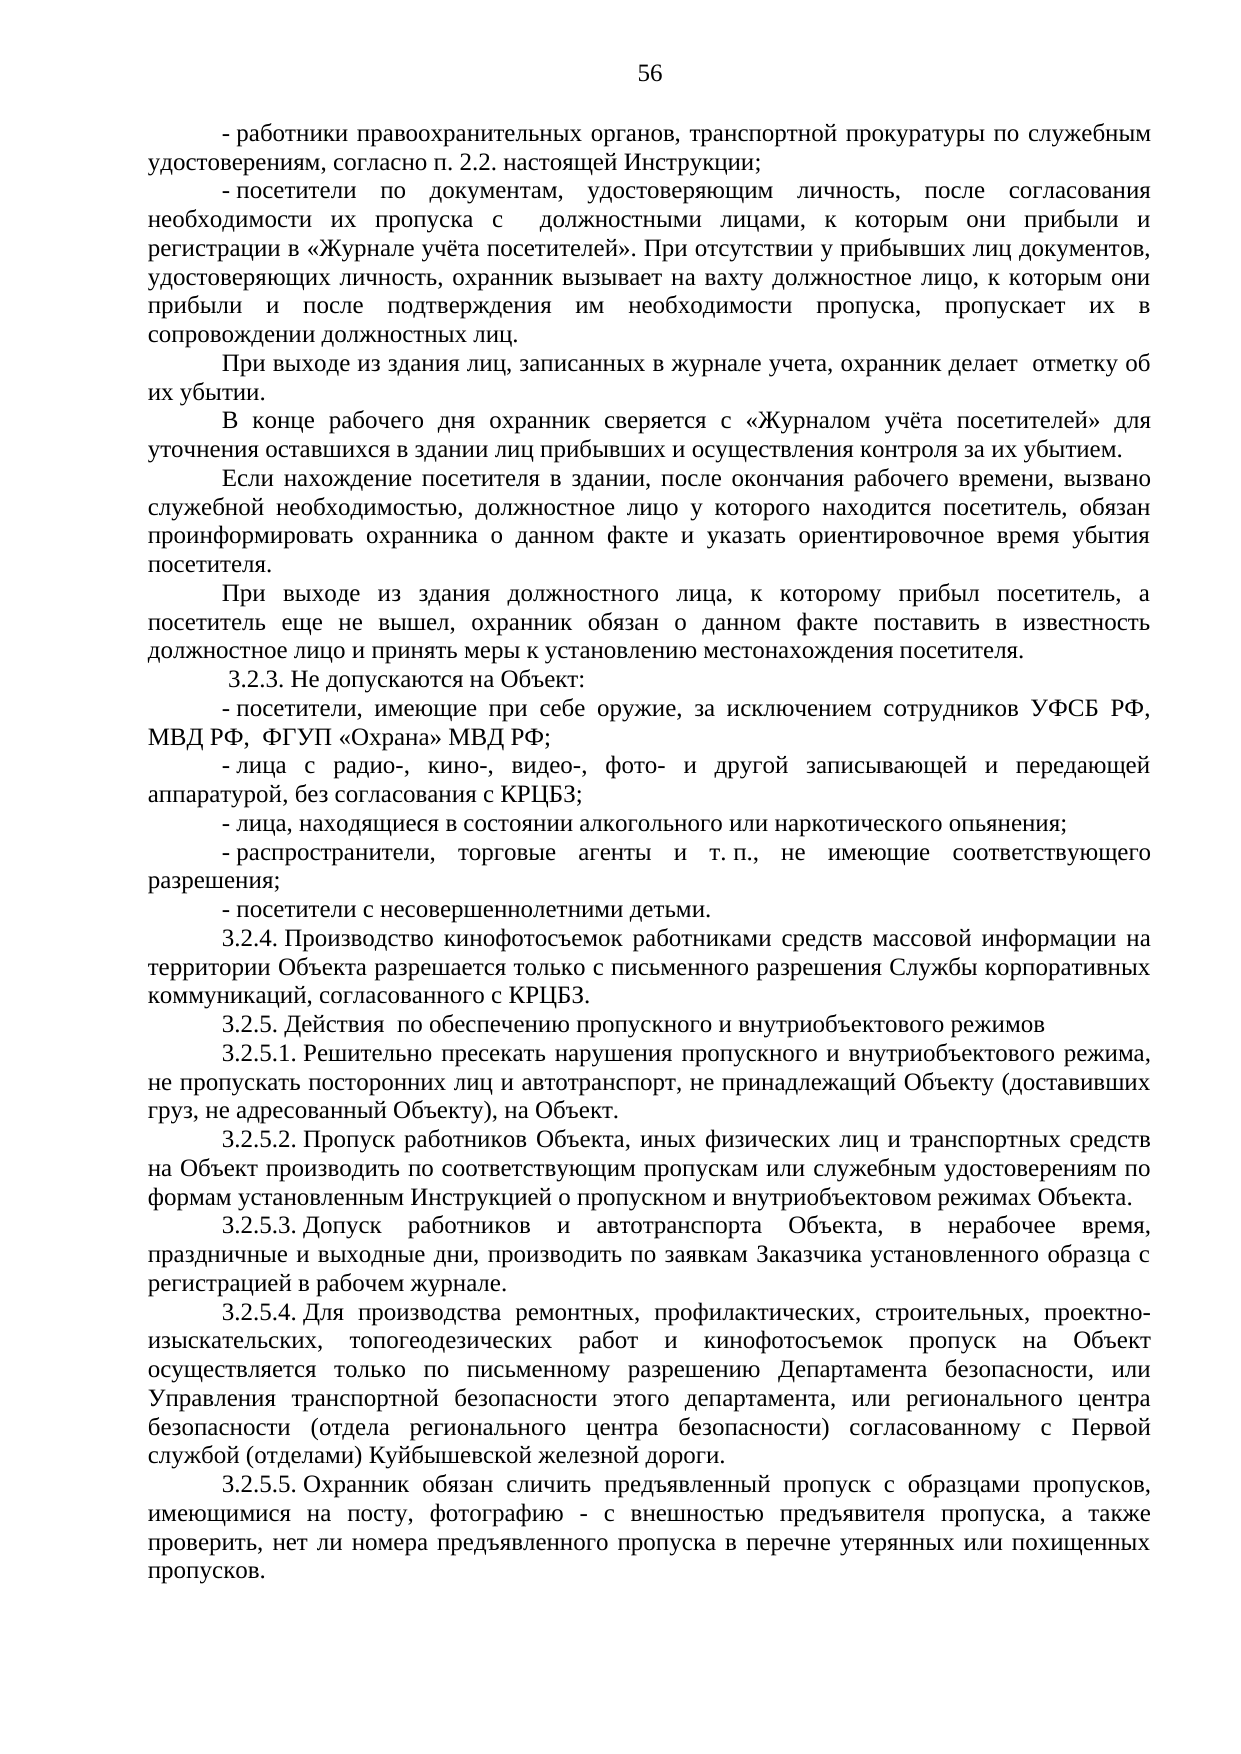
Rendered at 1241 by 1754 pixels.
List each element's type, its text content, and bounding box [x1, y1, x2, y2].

text - работники правоохранительных органов, транспортной прокуратуры по служебным удостоверениям, согласно п. 2.2. настоящей Инструкции; [148, 118, 1152, 176]
text В конце рабочего дня охранник сверяется с «Журналом учёта посетителей» для уточнения оставшихся в здании лиц прибывших и осуществления контроля за их убытием. [148, 406, 1152, 463]
text 3.2.5.4. Для производства ремонтных, профилактических, строительных, проектно-изыскательских, топогеодезических работ и кинофотосъемок пропуск на Объект осуществляется только по письменному разрешению Департамента безопасности, или Управления транспортной безопасности этого департамента, или регионального центра безопасности (отдела регионального центра безопасности) согласованному с Первой службой (отделами) Куйбышевской железной дороги. [148, 1297, 1152, 1469]
text 3.2.5. Действия по обеспечению пропускного и внутриобъектового режимов [148, 1009, 1152, 1038]
text 3.2.5.2. Пропуск работников Объекта, иных физических лиц и транспортных средств на Объект производить по соответствующим пропускам или служебным удостоверениям по формам установленным Инструкцией о пропускном и внутриобъектовом режимах Объекта. [148, 1124, 1152, 1211]
text - посетители, имеющие при себе оружие, за исключением сотрудников УФСБ РФ, МВД РФ, ФГУП «Охрана» МВД РФ; [148, 693, 1152, 751]
text Если нахождение посетителя в здании, после окончания рабочего времени, вызвано служебной необходимостью, должностное лицо у которого находится посетитель, обязан проинформировать охранника о данном факте и указать ориентировочное время убытия посетителя. [148, 463, 1152, 578]
text При выходе из здания лиц, записанных в журнале учета, охранник делает отметку об их убытии. [148, 348, 1152, 406]
text При выходе из здания должностного лица, к которому прибыл посетитель, а посетитель еще не вышел, охранник обязан о данном факте поставить в известность должностное лицо и принять меры к установлению местонахождения посетителя. [148, 578, 1152, 664]
text - посетители с несовершеннолетними детьми. [148, 894, 1152, 923]
text - лица, находящиеся в состоянии алкогольного или наркотического опьянения; [148, 808, 1152, 837]
text 3.2.4. Производство кинофотосъемок работниками средств массовой информации на территории Объекта разрешается только с письменного разрешения Службы корпоративных коммуникаций, согласованного с КРЦБЗ. [148, 923, 1152, 1009]
text 3.2.3. Не допускаются на Объект: [148, 664, 1152, 693]
text 3.2.5.1. Решительно пресекать нарушения пропускного и внутриобъектового режима, не пропускать посторонних лиц и автотранспорт, не принадлежащий Объекту (доставивших груз, не адресованный Объекту), на Объект. [148, 1038, 1152, 1124]
text - посетители по документам, удостоверяющим личность, после согласования необходимости их пропуска с должностными лицами, к которым они прибыли и регистрации в «Журнале учёта посетителей». При отсутствии у прибывших лиц документов, удостоверяющих личность, охранник вызывает на вахту должностное лицо, к которым они прибыли и после подтверждения им необходимости пропуска, пропускает их в сопровождении должностных лиц. [148, 176, 1152, 348]
text 3.2.5.3. Допуск работников и автотранспорта Объекта, в нерабочее время, праздничные и выходные дни, производить по заявкам Заказчика установленного образца с регистрацией в рабочем журнале. [148, 1211, 1152, 1297]
text - распространители, торговые агенты и т. п., не имеющие соответствующего разрешения; [148, 837, 1152, 894]
text - лица с радио-, кино-, видео-, фото- и другой записывающей и передающей аппаратурой, без согласования с КРЦБЗ; [148, 751, 1152, 808]
text 3.2.5.5. Охранник обязан сличить предъявленный пропуск с образцами пропусков, имеющимися на посту, фотографию - с внешностью предъявителя пропуска, а также проверить, нет ли номера предъявленного пропуска в перечне утерянных или похищенных пропусков. [148, 1469, 1152, 1584]
